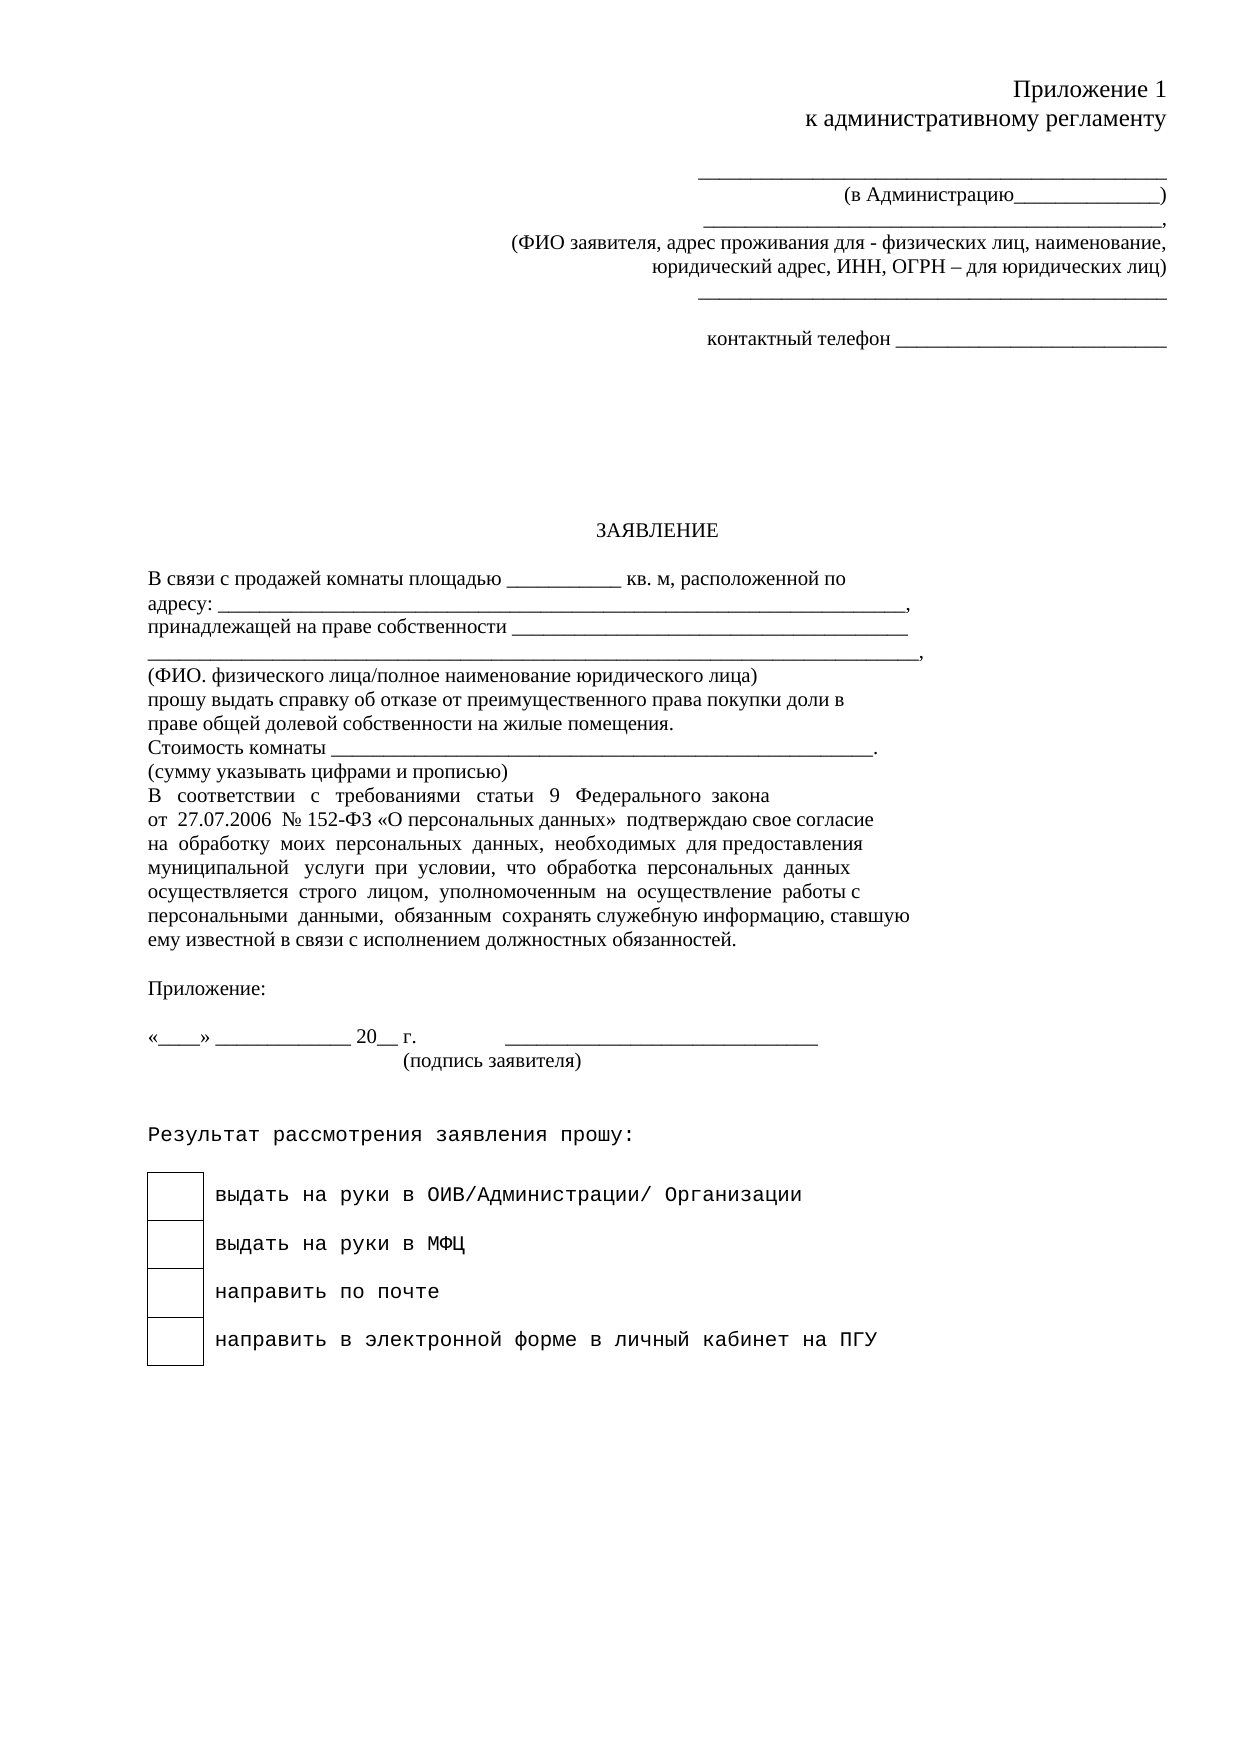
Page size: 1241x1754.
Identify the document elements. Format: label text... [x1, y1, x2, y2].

text на обработку моих персональных данных, необходимых для предоставления [148, 831, 1167, 855]
text _____________________________________________ [148, 158, 1167, 182]
text праве общей долевой собственности на жилые помещения. [148, 711, 1167, 735]
table_cell [148, 1221, 203, 1268]
text адресу: __________________________________________________________________, [148, 590, 1167, 614]
text _____________________________________________ [148, 278, 1167, 302]
table_cell направить в электронной форме в личный кабинет на ПГУ [204, 1317, 1181, 1365]
text В связи с продажей комнаты площадью ___________ кв. м, расположенной по [148, 566, 1167, 590]
text __________________________________________________________________________, [148, 638, 1167, 663]
text (в Администрацию______________) [148, 182, 1167, 206]
text принадлежащей на праве собственности ______________________________________ [148, 614, 1167, 638]
text ему известной в связи с исполнением должностных обязанностей. [148, 927, 1167, 951]
table_cell [148, 1269, 203, 1317]
text (ФИО. физического лица/полное наименование юридического лица) [148, 663, 1167, 687]
table_cell выдать на руки в МФЦ [204, 1220, 1181, 1268]
text ____________________________________________, [148, 206, 1167, 230]
text контактный телефон __________________________ [148, 326, 1167, 350]
text Приложение: [148, 975, 1167, 999]
text Результат рассмотрения заявления прошу: [148, 1124, 1167, 1148]
text В соответствии с требованиями статьи 9 Федерального закона [148, 783, 1167, 807]
text от 27.07.2006 № 152-ФЗ «О персональных данных» подтверждаю свое согласие [148, 807, 1167, 831]
table_header [148, 1173, 203, 1220]
text к административному регламенту [148, 103, 1167, 131]
text (подпись заявителя) [148, 1048, 1167, 1072]
text «____» _____________ 20__ г. ______________________________ [148, 1023, 1167, 1048]
table_header выдать на руки в ОИВ/Администрации/ Организации [204, 1172, 1181, 1220]
table_cell направить по почте [204, 1268, 1181, 1317]
text муниципальной услуги при условии, что обработка персональных данных [148, 855, 1167, 879]
text Приложение 1 [148, 74, 1167, 103]
text Стоимость комнаты ____________________________________________________. [148, 735, 1167, 759]
table_cell [148, 1318, 203, 1365]
text (сумму указывать цифрами и прописью) [148, 759, 1167, 783]
text ЗАЯВЛЕНИЕ [148, 518, 1167, 542]
text (ФИО заявителя, адрес проживания для - физических лиц, наименование, юридический адрес, ИНН, ОГРН – для юридических лиц) [148, 230, 1167, 278]
text персональными данными, обязанным сохранять служебную информацию, ставшую [148, 903, 1167, 927]
text осуществляется строго лицом, уполномоченным на осуществление работы с [148, 879, 1167, 903]
text прошу выдать справку об отказе от преимущественного права покупки доли в [148, 687, 1167, 711]
